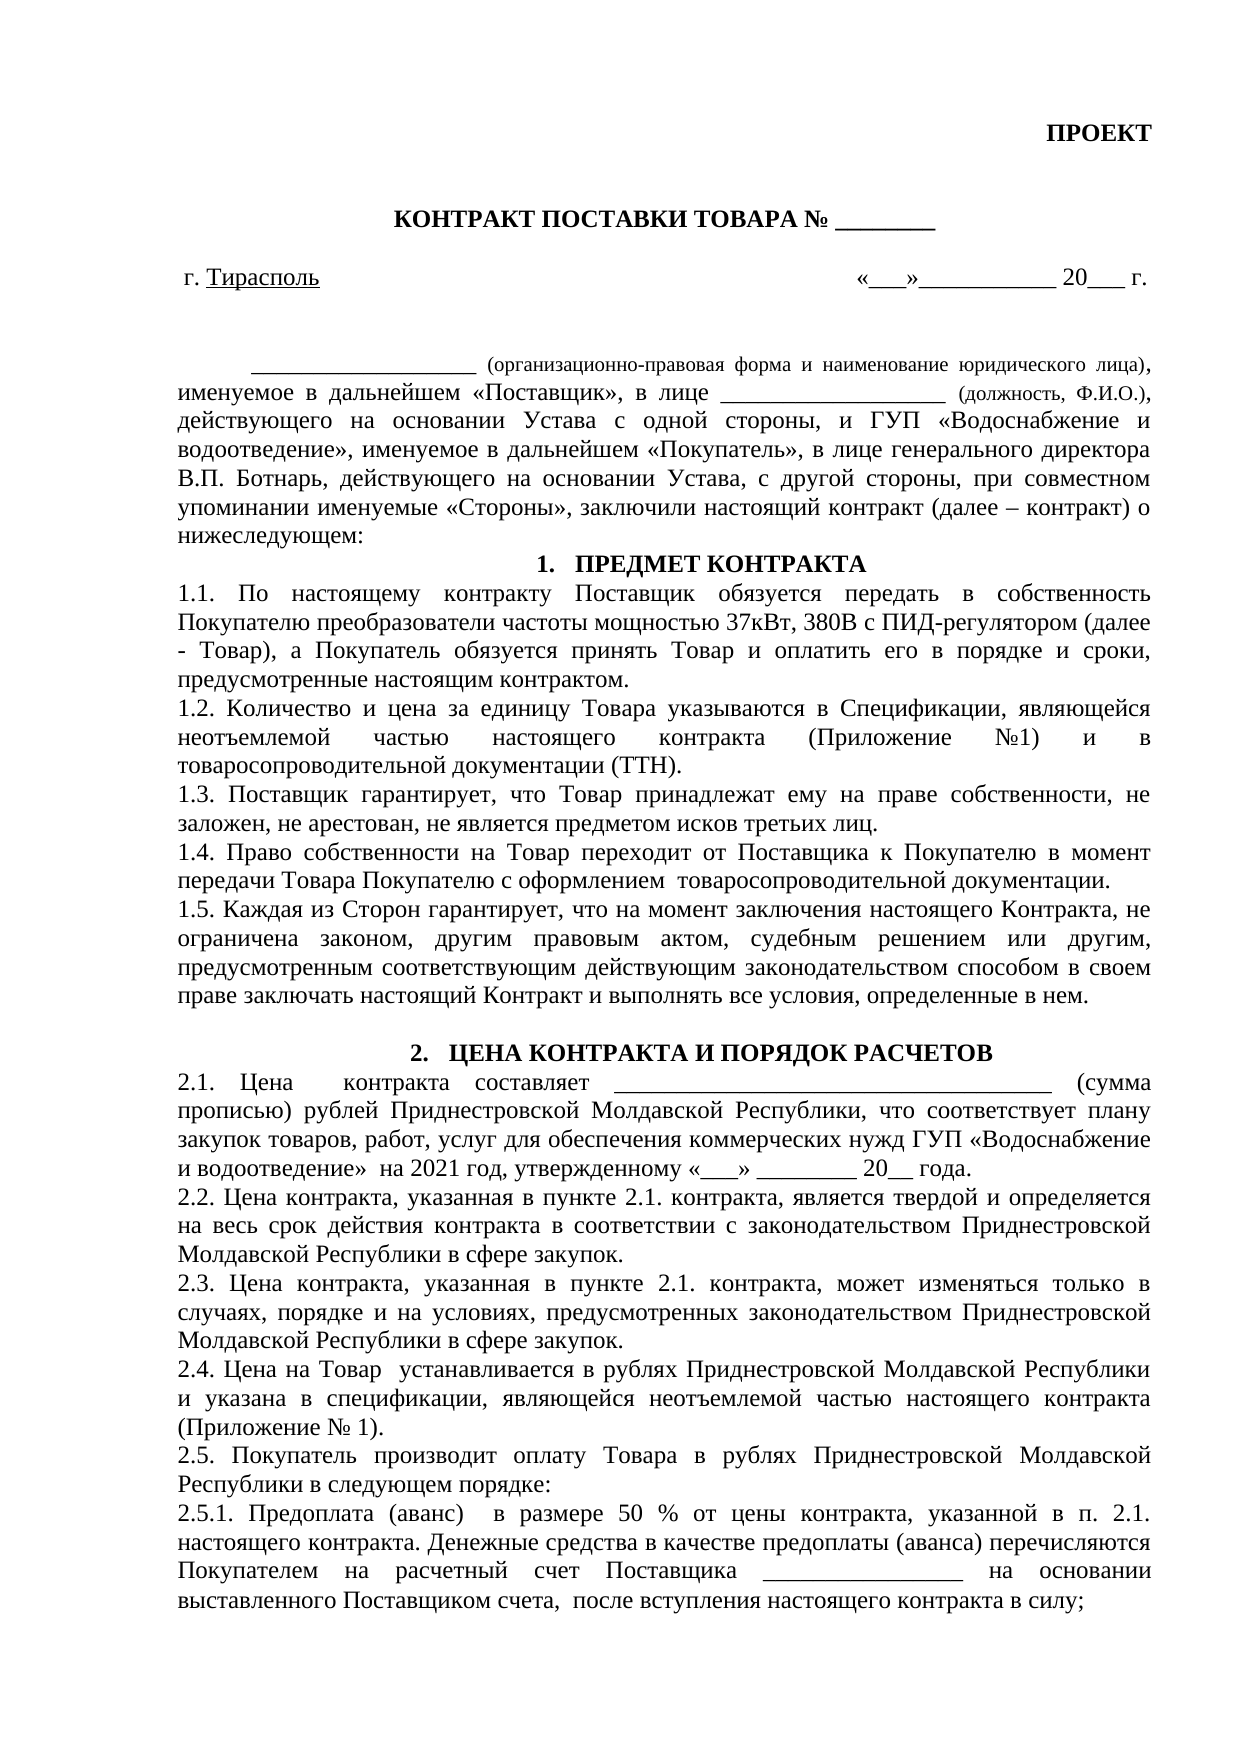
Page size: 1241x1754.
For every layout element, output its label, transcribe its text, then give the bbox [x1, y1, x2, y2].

text 2.5.1. Предоплата (аванс) в размере 50 % от цены контракта, указанной в п. 2.1. настоящего контракта. Денежные средства в качестве предоплаты (аванса) перечисляются Покупателем на расчетный счет Поставщика ________________ на основании выставленного Поставщиком счета, после вступления настоящего контракта в силу; [177, 1498, 1152, 1613]
text __________________ (организационно-правовая форма и наименование юридического лица), именуемое в дальнейшем «Поставщик», в лице __________________ (должность, Ф.И.О.), действующего на основании Устава с одной стороны, и ГУП «Водоснабжение и водоотведение», именуемое в дальнейшем «Покупатель», в лице генерального директора В.П. Ботнарь, действующего на основании Устава, с другой стороны, при совместном упоминании именуемые «Стороны», заключили настоящий контракт (далее – контракт) о нижеследующем: [177, 348, 1152, 549]
text 1.3. Поставщик гарантирует, что Товар принадлежат ему на праве собственности, не заложен, не арестован, не является предметом исков третьих лиц. [177, 779, 1152, 837]
text ПРОЕКТ [177, 118, 1152, 147]
text КОНТРАКТ ПОСТАВКИ ТОВАРА № ________ [177, 204, 1152, 233]
text 1.2. Количество и цена за единицу Товара указываются в Спецификации, являющейся неотъемлемой частью настоящего контракта (Приложение №1) и в товаросопроводительной документации (ТТН). [177, 693, 1152, 779]
text 1.1. По настоящему контракту Поставщик обязуется передать в собственность Покупателю преобразователи частоты мощностью 37кВт, 380В с ПИД-регулятором (далее - Товар), а Покупатель обязуется принять Товар и оплатить его в порядке и сроки, предусмотренные настоящим контрактом. [177, 578, 1152, 693]
text 2.4. Цена на Товар устанавливается в рублях Приднестровской Молдавской Республики и указана в спецификации, являющейся неотъемлемой частью настоящего контракта (Приложение № 1). [177, 1354, 1152, 1441]
list ПРЕДМЕТ КОНТРАКТА [177, 549, 1152, 578]
list ЦЕНА КОНТРАКТА И ПОРЯДОК РАСЧЕТОВ [177, 1038, 1152, 1067]
text 2.2. Цена контракта, указанная в пункте 2.1. контракта, является твердой и определяется на весь срок действия контракта в соответствии с законодательством Приднестровской Молдавской Республики в сфере закупок. [177, 1182, 1152, 1268]
text 1.5. Каждая из Сторон гарантирует, что на момент заключения настоящего Контракта, не ограничена законом, другим правовым актом, судебным решением или другим, предусмотренным соответствующим действующим законодательством способом в своем праве заключать настоящий Контракт и выполнять все условия, определенные в нем. [177, 894, 1152, 1009]
text 2.5. Покупатель производит оплату Товара в рублях Приднестровской Молдавской Республики в следующем порядке: [177, 1441, 1152, 1498]
text 2.1. Цена контракта составляет ___________________________________ (сумма прописью) рублей Приднестровской Молдавской Республики, что соответствует плану закупок товаров, работ, услуг для обеспечения коммерческих нужд ГУП «Водоснабжение и водоотведение» на 2021 год, утвержденному «___» ________ 20__ года. [177, 1067, 1152, 1182]
text 1.4. Право собственности на Товар переходит от Поставщика к Покупателю в момент передачи Товара Покупателю с оформлением товаросопроводительной документации. [177, 837, 1152, 894]
text г. Тирасполь «___»___________ 20___ г. [177, 262, 1152, 291]
text 2.3. Цена контракта, указанная в пункте 2.1. контракта, может изменяться только в случаях, порядке и на условиях, предусмотренных законодательством Приднестровской Молдавской Республики в сфере закупок. [177, 1268, 1152, 1354]
